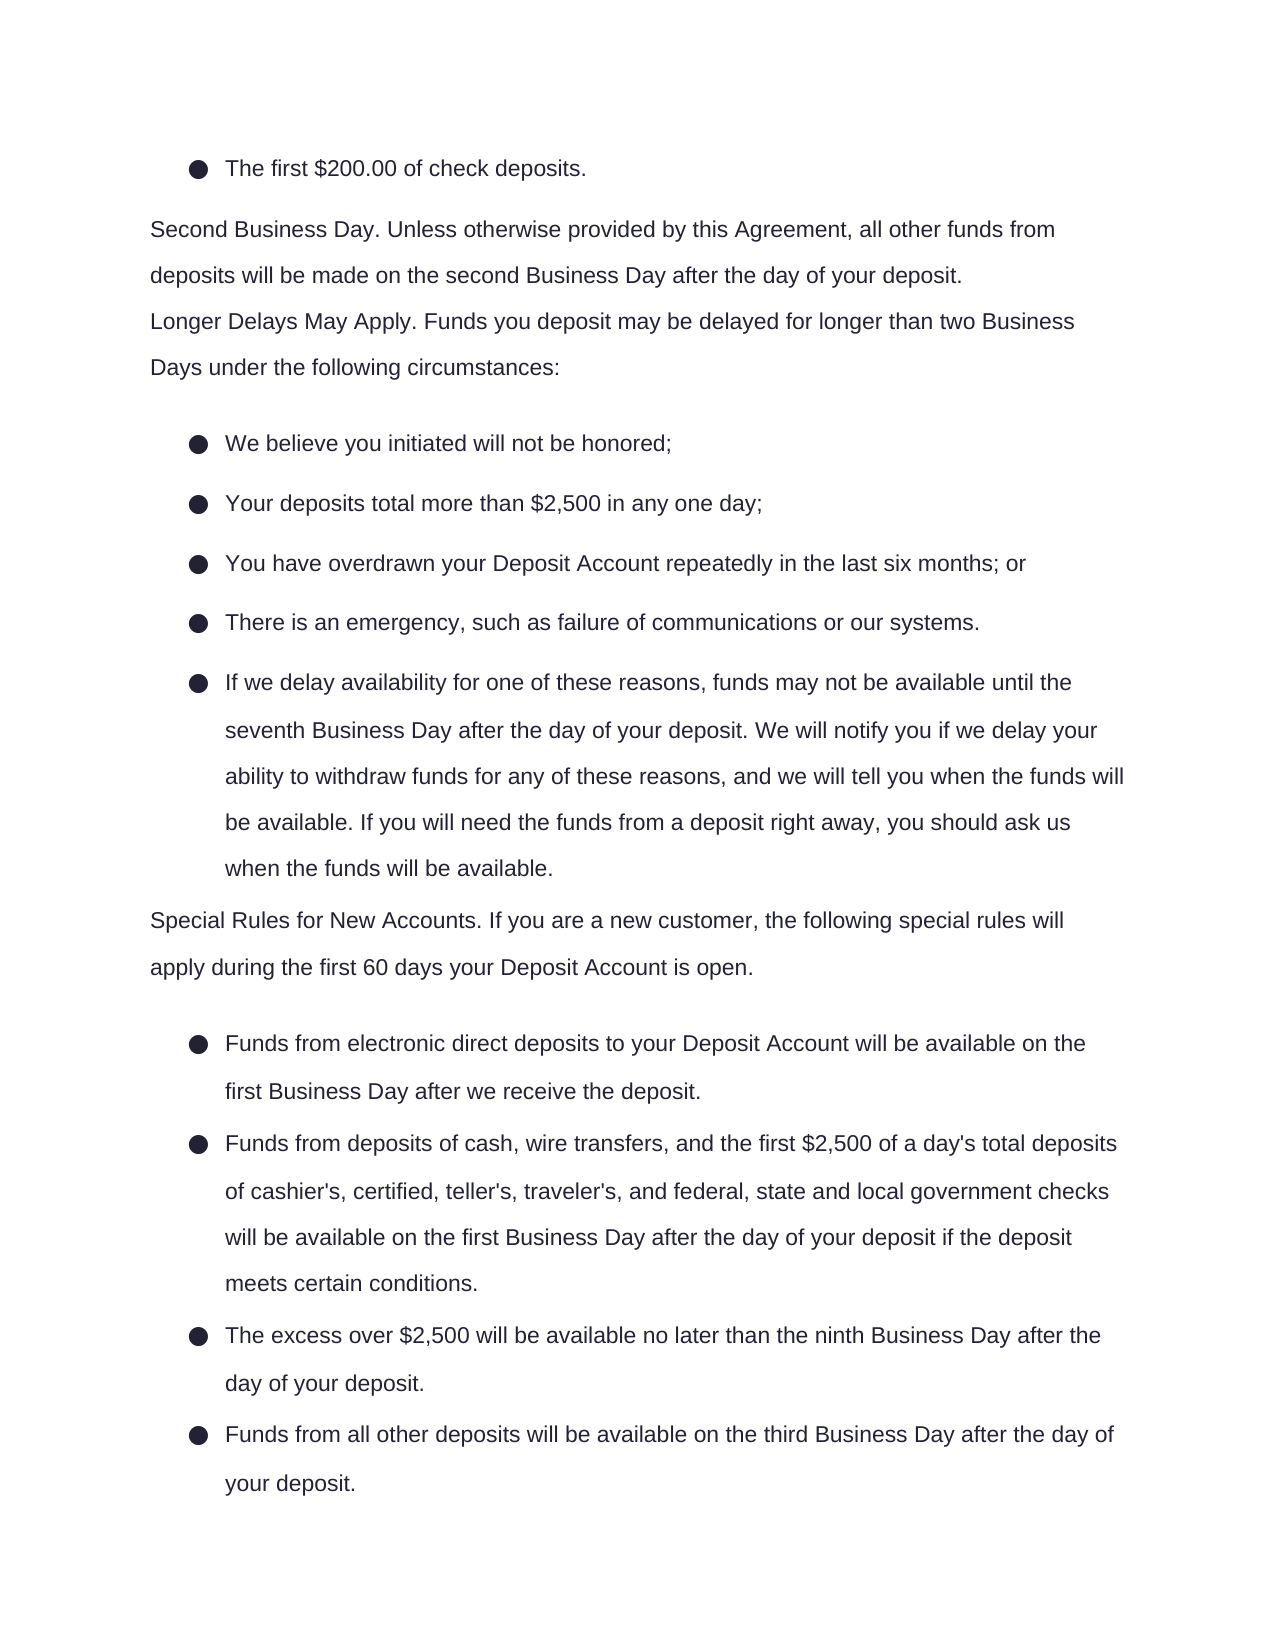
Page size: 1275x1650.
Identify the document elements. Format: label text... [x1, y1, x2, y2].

list We believe you initiated will not be honored; [187, 425, 1125, 459]
list The excess over $2,500 will be available no later than the ninth Business Day after the day of your deposit. [187, 1316, 1125, 1396]
list If we delay availability for one of these reasons, funds may not be available until the seventh Business Day after the day of your deposit. We will notify you if we delay your ability to withdraw funds for any of these reasons, and we will tell you when the funds will be available. If you will need the funds from a deposit right away, you should ask us when the funds will be available. [187, 663, 1125, 882]
list The first $200.00 of check deposits. [187, 150, 1125, 184]
list Funds from deposits of cash, wire transfers, and the first $2,500 of a day's total deposits of cashier's, certified, teller's, traveler's, and federal, state and local government checks will be available on the first Business Day after the day of your deposit if the deposit meets certain conditions. [187, 1124, 1125, 1297]
list Your deposits total more than $2,500 in any one day; [187, 484, 1125, 519]
text Longer Delays May Apply. Funds you deposit may be delayed for longer than two Business Days under the following circumstances: [150, 308, 1125, 405]
list There is an emergency, such as failure of communications or our systems. [187, 604, 1125, 638]
list Funds from electronic direct deposits to your Deposit Account will be available on the first Business Day after we receive the deposit. [187, 1024, 1125, 1105]
list You have overdrawn your Deposit Account repeatedly in the last six months; or [187, 544, 1125, 578]
list Funds from all other deposits will be available on the third Business Day after the day of your deposit. [187, 1416, 1125, 1496]
text Special Rules for New Accounts. If you are a new customer, the following special rules will apply during the first 60 days your Deposit Account is open. [150, 907, 1125, 1005]
text Second Business Day. Unless otherwise provided by this Agreement, all other funds from deposits will be made on the second Business Day after the day of your deposit. [150, 216, 1125, 288]
